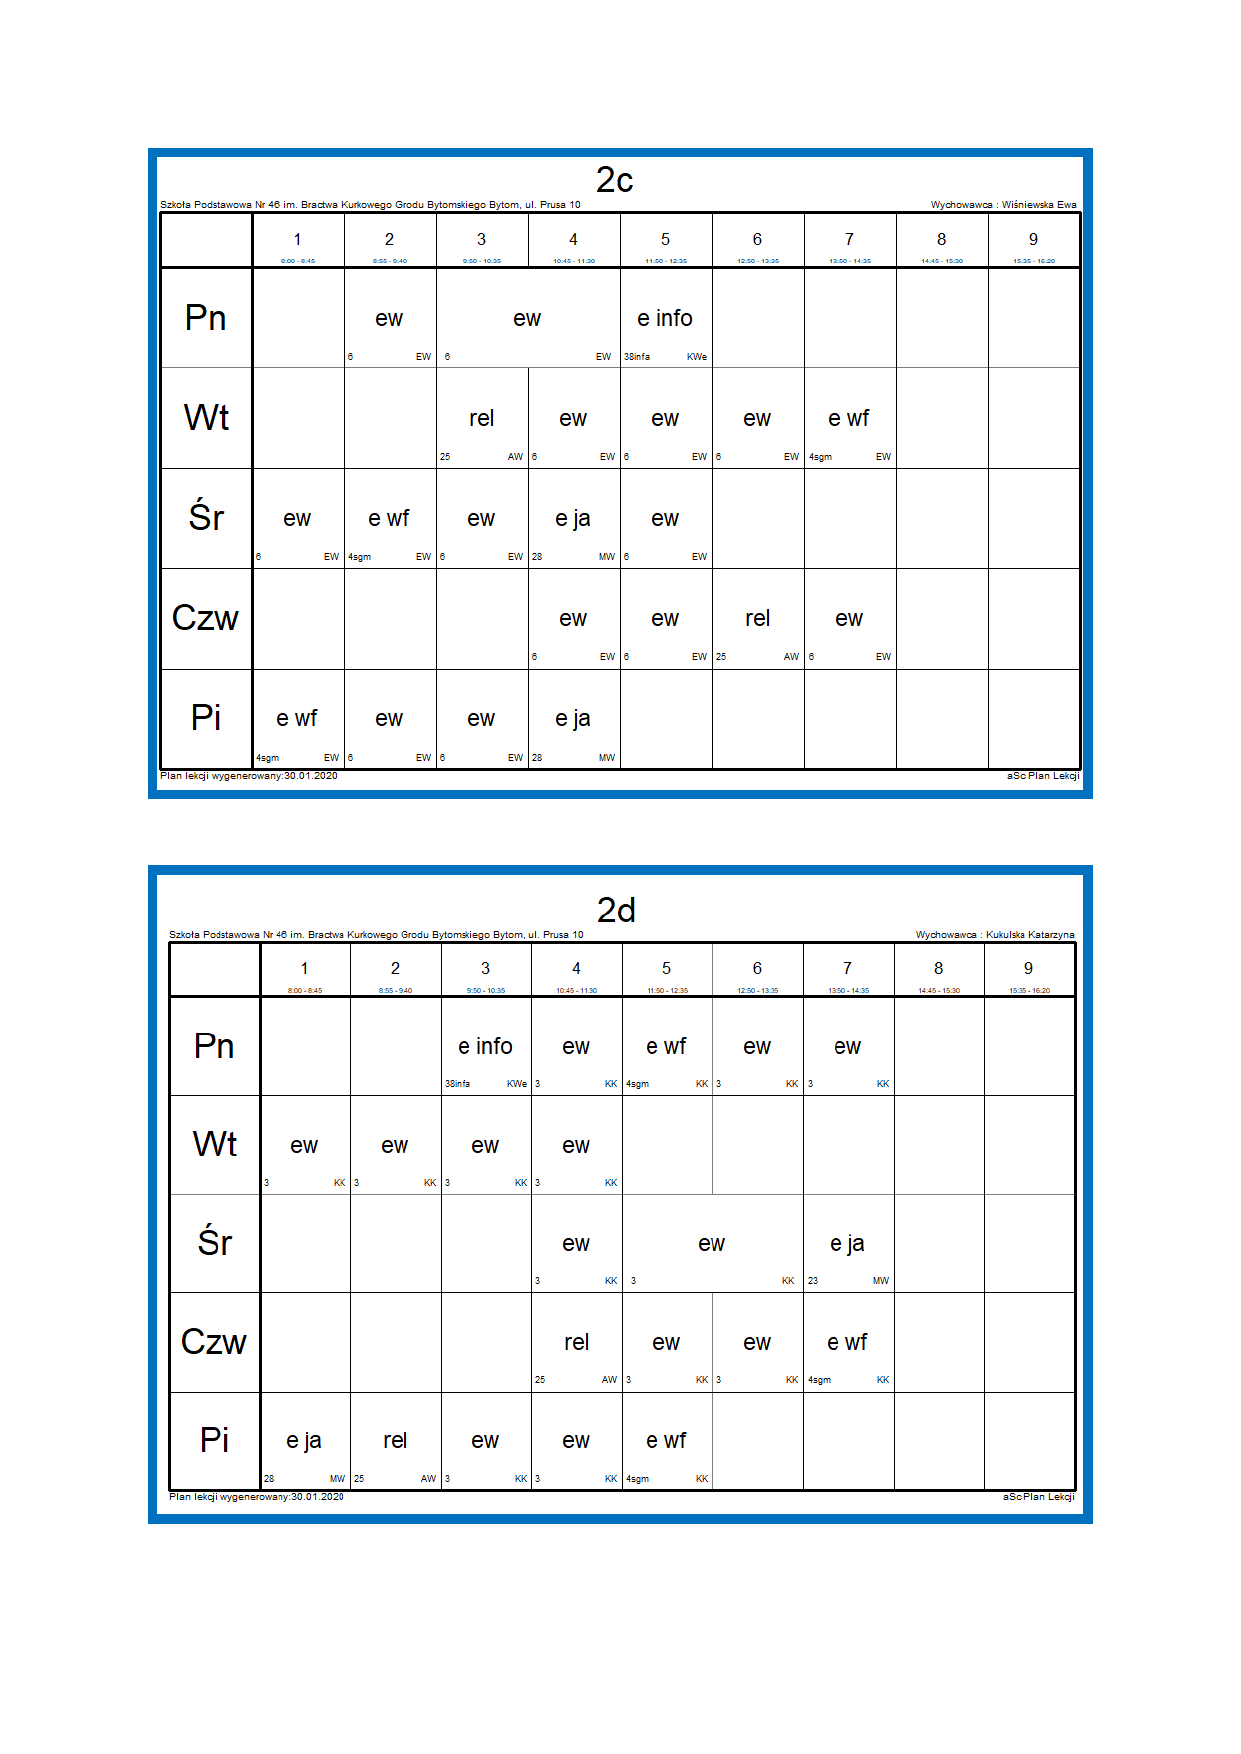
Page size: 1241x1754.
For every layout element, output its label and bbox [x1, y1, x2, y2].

picture [157, 157, 1083, 790]
picture [157, 875, 1083, 1514]
